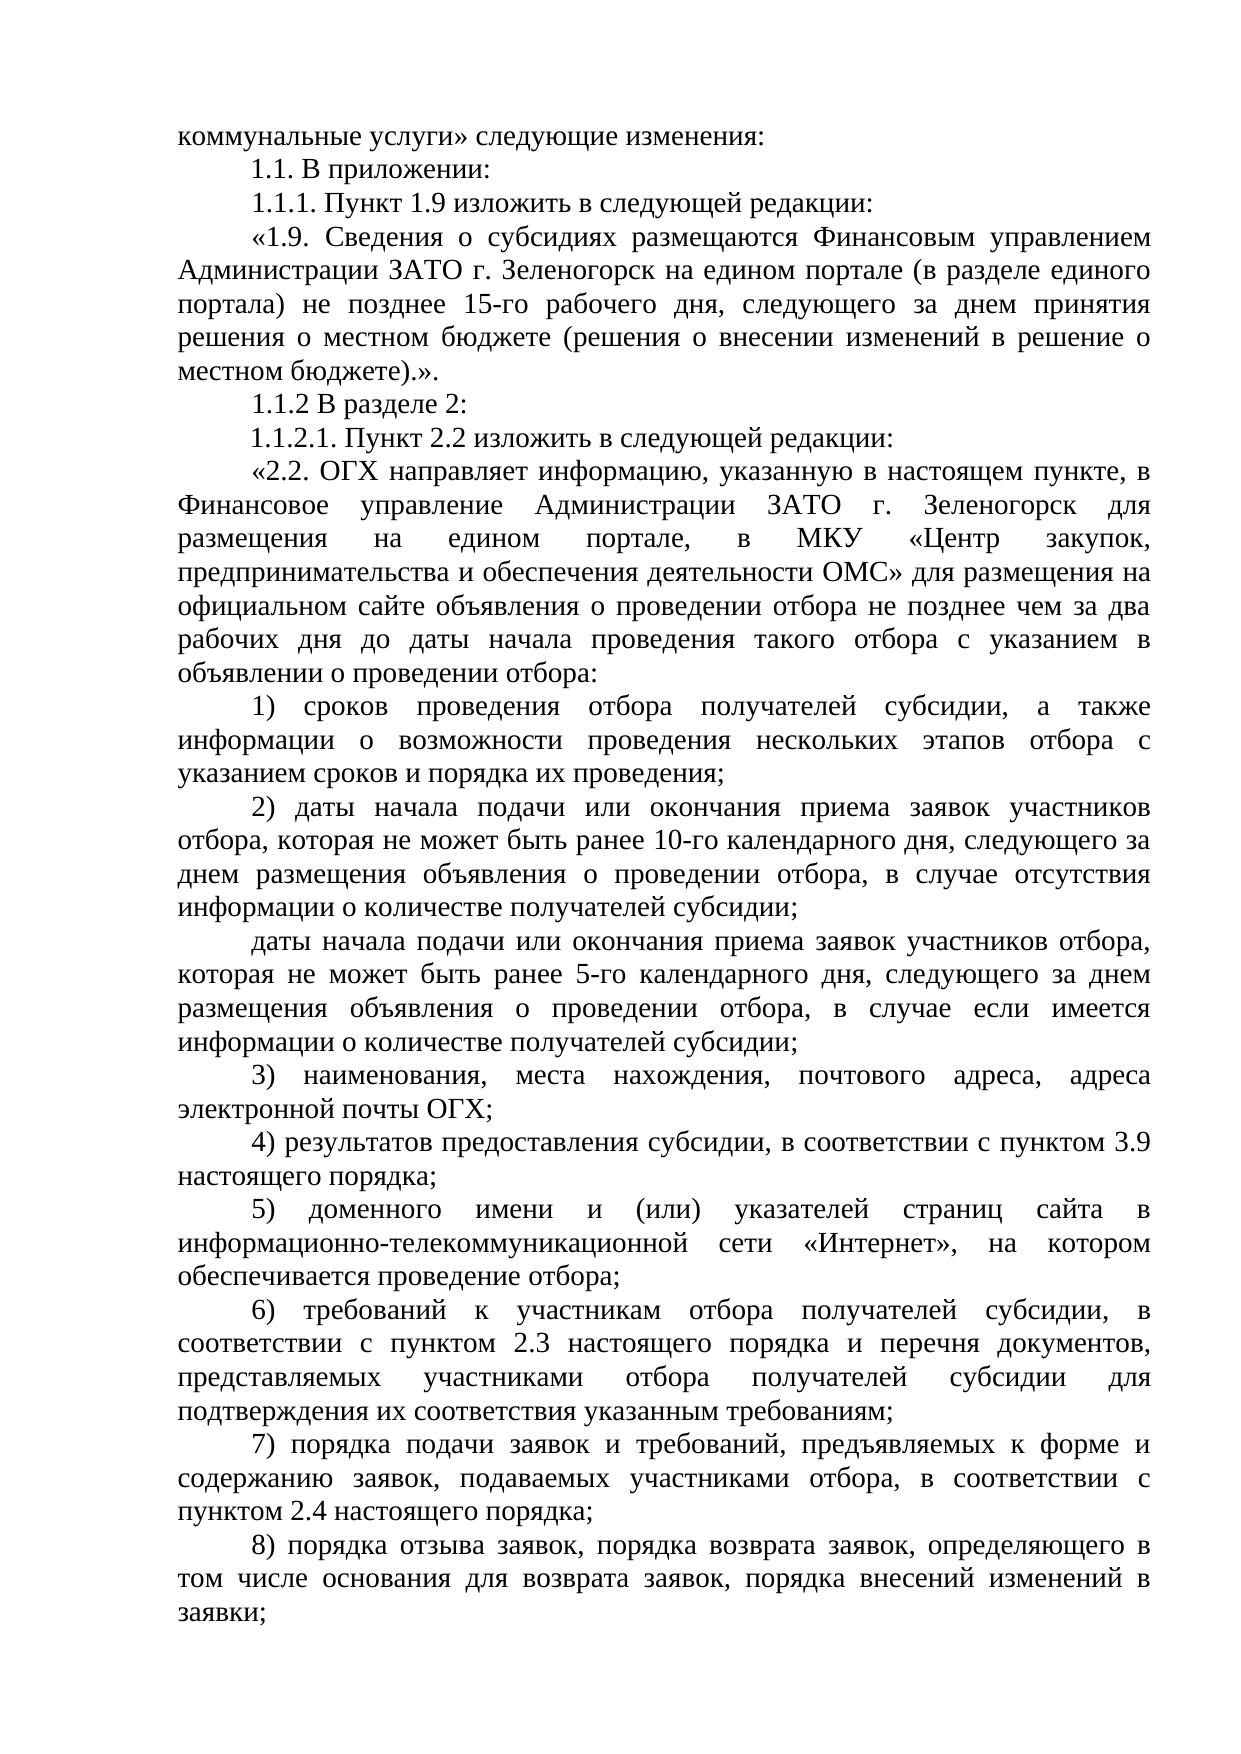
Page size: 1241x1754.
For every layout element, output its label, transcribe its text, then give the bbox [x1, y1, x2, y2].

text 3) наименования, места нахождения, почтового адреса, адреса электронной почты ОГХ; [177, 1057, 1152, 1124]
text 1.1.1. Пункт 1.9 изложить в следующей редакции: [177, 185, 1152, 219]
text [177, 118, 1152, 152]
text 2) даты начала подачи или окончания приема заявок участников отбора, которая не может быть ранее 10-го календарного дня, следующего за днем размещения объявления о проведении отбора, в случае отсутствия информации о количестве получателей субсидии; [177, 789, 1152, 923]
text 4) результатов предоставления субсидии, в соответствии с пунктом 3.9 настоящего порядка; [177, 1124, 1152, 1191]
text «2.2. ОГХ направляет информацию, указанную в настоящем пункте, в Финансовое управление Администрации ЗАТО г. Зеленогорск для размещения на едином портале, в МКУ «Центр закупок, предпринимательства и обеспечения деятельности ОМС» для размещения на официальном сайте объявления о проведении отбора не позднее чем за два рабочих дня до даты начала проведения такого отбора с указанием в объявлении о проведении отбора: [177, 453, 1152, 688]
text 6) требований к участникам отбора получателей субсидии, в соответствии с пунктом 2.3 настоящего порядка и перечня документов, представляемых участниками отбора получателей субсидии для подтверждения их соответствия указанным требованиям; [177, 1292, 1152, 1426]
text 1.1. В приложении: [177, 152, 1152, 185]
text 1.1.2 В разделе 2: [177, 386, 1152, 420]
text 5) доменного имени и (или) указателей страниц сайта в информационно-телекоммуникационной сети «Интернет», на котором обеспечивается проведение отбора; [177, 1191, 1152, 1292]
text даты начала подачи или окончания приема заявок участников отбора, которая не может быть ранее 5-го календарного дня, следующего за днем размещения объявления о проведении отбора, в случае если имеется информации о количестве получателей субсидии; [177, 923, 1152, 1057]
text 7) порядка подачи заявок и требований, предъявляемых к форме и содержанию заявок, подаваемых участниками отбора, в соответствии с пунктом 2.4 настоящего порядка; [177, 1426, 1152, 1527]
text 1) сроков проведения отбора получателей субсидии, а также информации о возможности проведения нескольких этапов отбора с указанием сроков и порядка их проведения; [177, 688, 1152, 789]
text 1.1.2.1. Пункт 2.2 изложить в следующей редакции: [133, 420, 1152, 453]
text «1.9. Сведения о субсидиях размещаются Финансовым управлением Администрации ЗАТО г. Зеленогорск на едином портале (в разделе единого портала) не позднее 15-го рабочего дня, следующего за днем принятия решения о местном бюджете (решения о внесении изменений в решение о местном бюджете).». [177, 219, 1152, 386]
text 8) порядка отзыва заявок, порядка возврата заявок, определяющего в том числе основания для возврата заявок, порядка внесений изменений в заявки; [177, 1527, 1152, 1627]
